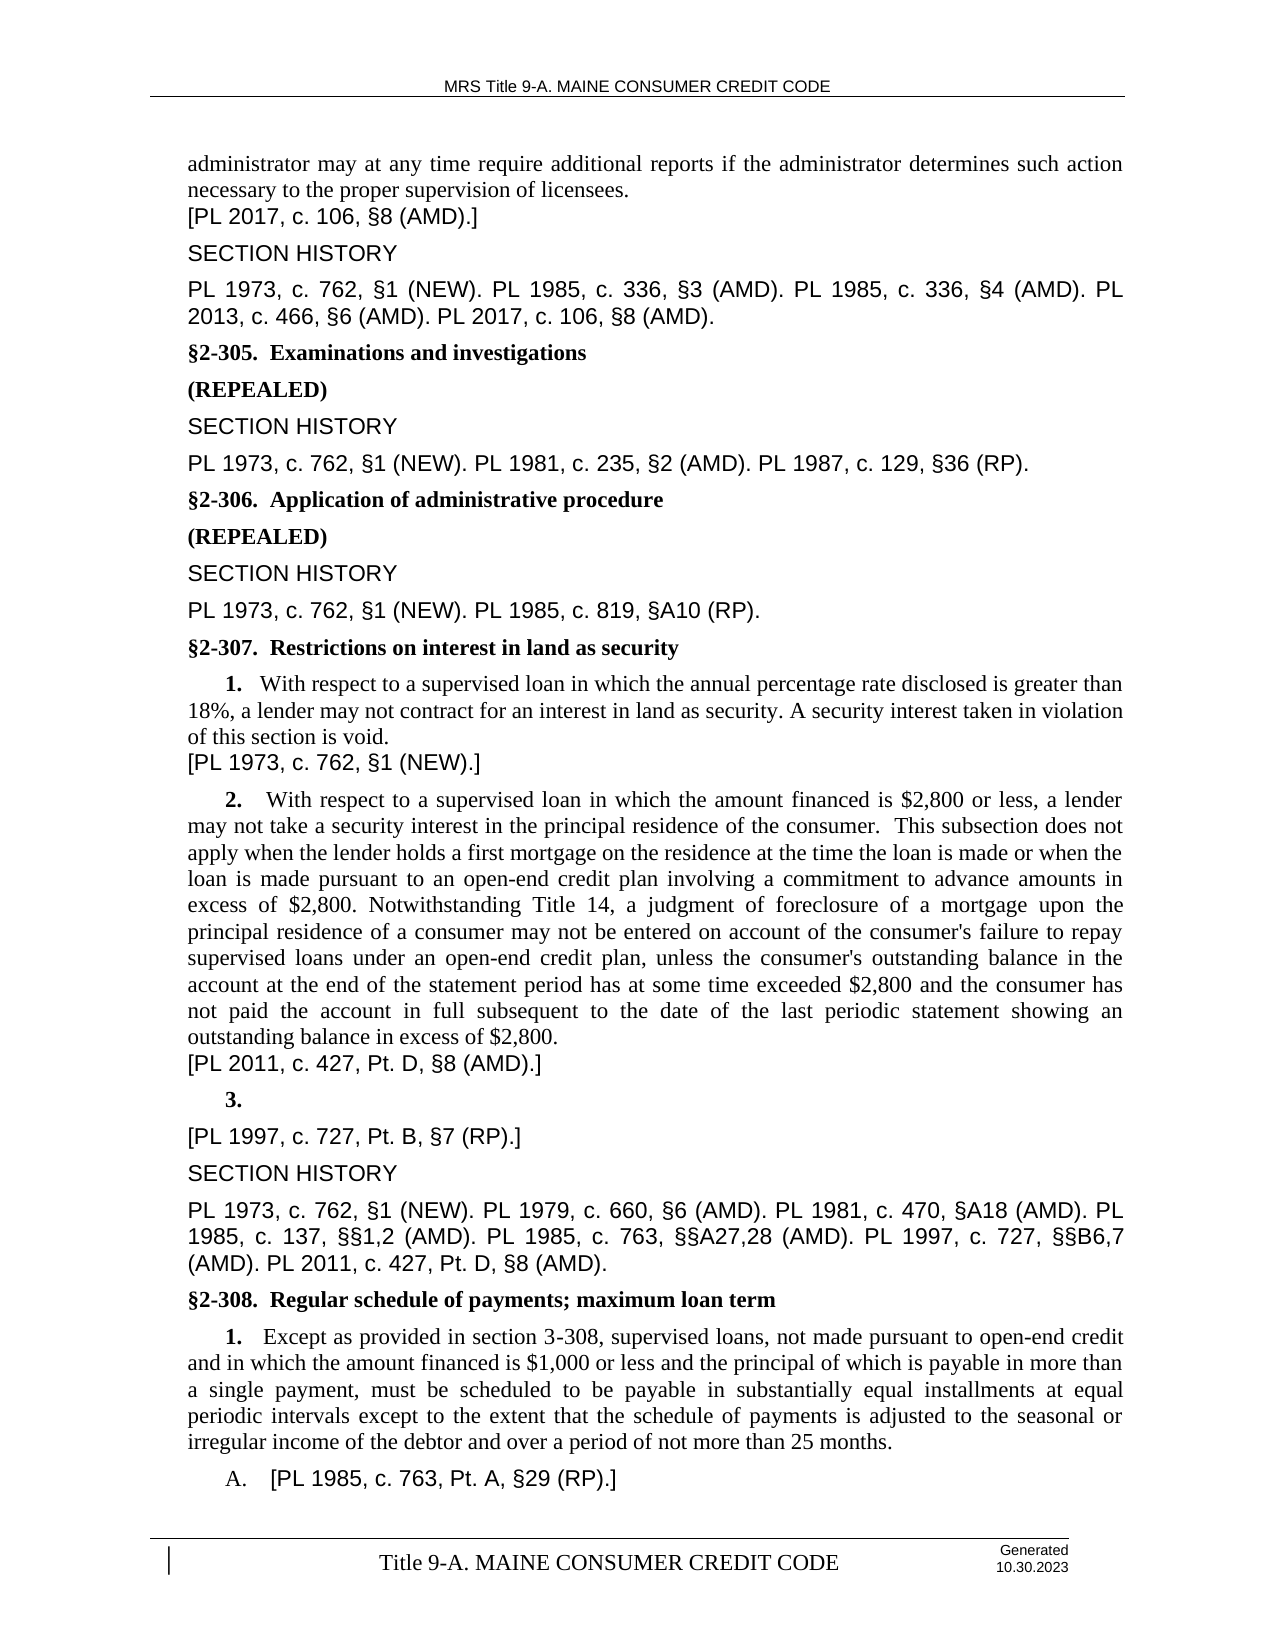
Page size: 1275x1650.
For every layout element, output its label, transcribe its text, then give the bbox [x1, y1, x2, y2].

text PL 1973, c. 762, §1 (NEW). PL 1979, c. 660, §6 (AMD). PL 1981, c. 470, §A18 (AMD). PL 1985, c. 137, §§1,2 (AMD). PL 1985, c. 763, §§A27,28 (AMD). PL 1997, c. 727, §§B6,7 (AMD). PL 2011, c. 427, Pt. D, §8 (AMD). [187, 1197, 1125, 1276]
text (REPEALED) [187, 376, 1125, 402]
text §2-307. Restrictions on interest in land as security [187, 633, 1125, 660]
text §2-308. Regular schedule of payments; maximum loan term [187, 1286, 1125, 1313]
text §2-305. Examinations and investigations [187, 339, 1125, 366]
text 1. Except as provided in section 3‑308, supervised loans, not made pursuant to open-end credit and in which the amount financed is $1,000 or less and the principal of which is payable in more than a single payment, must be scheduled to be payable in substantially equal installments at equal periodic intervals except to the extent that the schedule of payments is adjusted to the seasonal or irregular income of the debtor and over a period of not more than 25 months. [187, 1323, 1125, 1455]
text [187, 150, 1125, 203]
text SECTION HISTORY [187, 560, 1125, 586]
text SECTION HISTORY [187, 1160, 1125, 1186]
text [PL 1973, c. 762, §1 (NEW).] [187, 749, 1125, 776]
text [PL 1997, c. 727, Pt. B, §7 (RP).] [187, 1123, 1125, 1149]
text 3. [187, 1086, 1125, 1113]
text 2. With respect to a supervised loan in which the amount financed is $2,800 or less, a lender may not take a security interest in the principal residence of the consumer. This subsection does not apply when the lender holds a first mortgage on the residence at the time the loan is made or when the loan is made pursuant to an open-end credit plan involving a commitment to advance amounts in excess of $2,800. Notwithstanding Title 14, a judgment of foreclosure of a mortgage upon the principal residence of a consumer may not be entered on account of the consumer's failure to repay supervised loans under an open-end credit plan, unless the consumer's outstanding balance in the account at the end of the statement period has at some time exceeded $2,800 and the consumer has not paid the account in full subsequent to the date of the last periodic statement showing an outstanding balance in excess of $2,800. [187, 786, 1125, 1050]
text SECTION HISTORY [187, 239, 1125, 266]
text A. [PL 1985, c. 763, Pt. A, §29 (RP).] [225, 1465, 1125, 1492]
text [PL 2017, c. 106, §8 (AMD).] [187, 203, 1125, 229]
text §2-306. Application of administrative procedure [187, 486, 1125, 513]
text 1. With respect to a supervised loan in which the annual percentage rate disclosed is greater than 18%, a lender may not contract for an interest in land as security. A security interest taken in violation of this section is void. [187, 670, 1125, 749]
text PL 1973, c. 762, §1 (NEW). PL 1985, c. 336, §3 (AMD). PL 1985, c. 336, §4 (AMD). PL 2013, c. 466, §6 (AMD). PL 2017, c. 106, §8 (AMD). [187, 276, 1125, 329]
text (REPEALED) [187, 523, 1125, 549]
text [PL 2011, c. 427, Pt. D, §8 (AMD).] [187, 1050, 1125, 1076]
text PL 1973, c. 762, §1 (NEW). PL 1985, c. 819, §A10 (RP). [187, 597, 1125, 623]
text PL 1973, c. 762, §1 (NEW). PL 1981, c. 235, §2 (AMD). PL 1987, c. 129, §36 (RP). [187, 450, 1125, 476]
text SECTION HISTORY [187, 413, 1125, 439]
